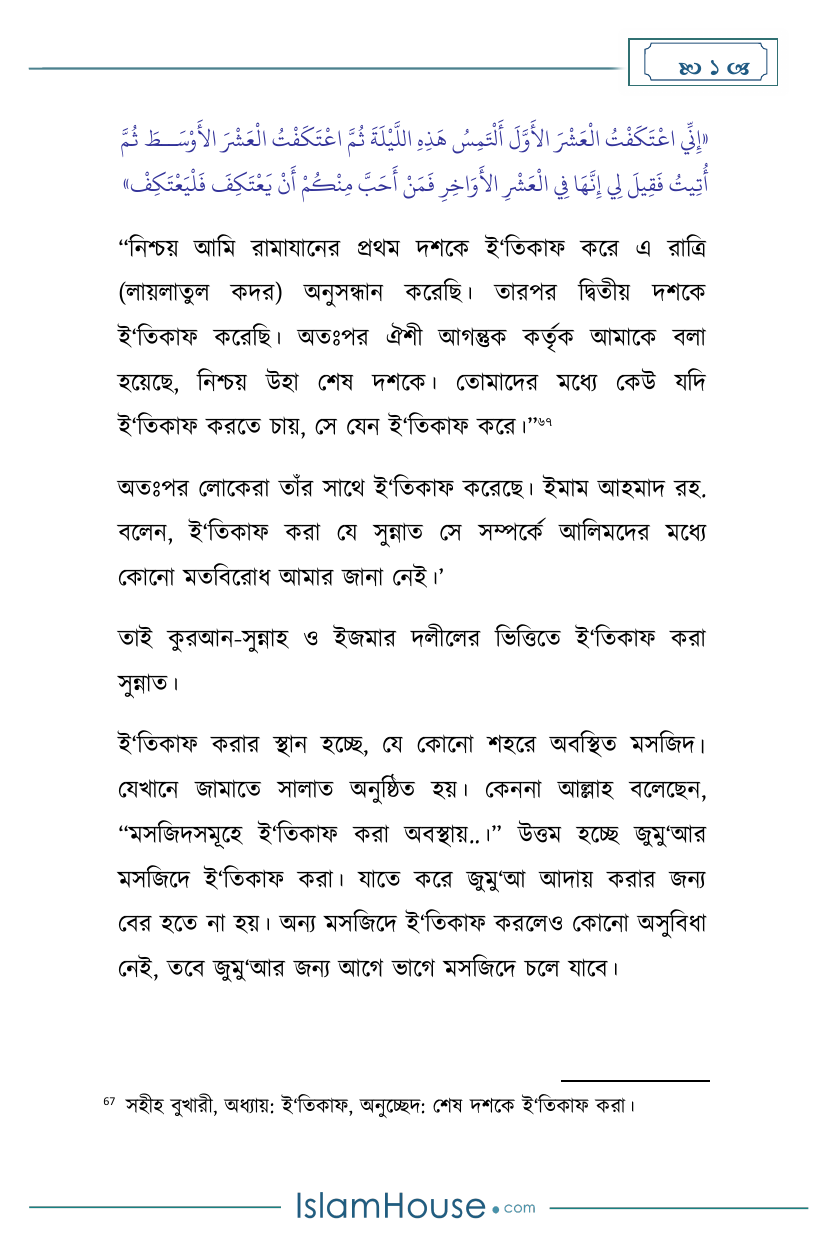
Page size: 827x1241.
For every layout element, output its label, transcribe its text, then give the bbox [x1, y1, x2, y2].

text তাই কুরআন-সুন্নাহ ও ইজমার দলীলের ভিত্তিতে ই‘তিকাফ করা সুন্নাত। [118, 616, 706, 703]
picture [289, 1187, 809, 1225]
text «إِنِّي اعْتَكَفْتُ الْعَشْرَ الأَوَّلَ أَلْتَمِسُ هَذِهِ اللَّيْلَةَ ثُمَّ اعْتَكَفْتُ الْعَشْرَ الأَوْسَطَ ثُمَّ أُتِيتُ فَقِيلَ لِي إِنَّهَا فِي الْعَشْرِ الأَوَاخِرِ فَمَنْ أَحَبَّ مِنْكُمْ أَنْ يَعْتَكِفَ فَلْيَعْتَكِفْ» [121, 118, 709, 206]
picture [22, 1186, 281, 1224]
text ই‘তিকাফ করার স্থান হচ্ছে, যে কোনো শহরে অবস্থিত মসজিদ। যেখানে জামাতে সালাত অনুষ্ঠিত হয়। কেননা আল্লাহ বলেছেন, “মসজিদসমূহে ই‘তিকাফ করা অবস্থায়..।” উত্তম হচ্ছে জুমু‘আর মসজিদে ই‘তিকাফ করা। যাতে করে জুমু‘আ আদায় করার জন্য বের হতে না হয়। অন্য মসজিদে ই‘তিকাফ করলেও কোনো অসুবিধা নেই, তবে জুমু‘আর জন্য আগে ভাগে মসজিদে চলে যাবে। [118, 722, 706, 987]
text “নিশ্চয় আমি রামাযানের প্রথম দশকে ই‘তিকাফ করে এ রাত্রি (লায়লাতুল কদর) অনুসন্ধান করেছি। তারপর দ্বিতীয় দশকে ই‘তিকাফ করেছি। অতঃপর ঐশী আগন্তুক কর্তৃক আমাকে বলা হয়েছে, নিশ্চয় উহা শেষ দশকে। তোমাদের মধ্যে কেউ যদি ই‘তিকাফ করতে চায়, সে যেন ই‘তিকাফ করে।” [118, 226, 706, 446]
text অতঃপর লোকেরা তাঁর সাথে ই‘তিকাফ করেছে। ইমাম আহমাদ রহ. বলেন, ই‘তিকাফ করা যে সুন্নাত সে সম্পর্কে আলিমদের মধ্যে কোনো মতবিরোধ আমার জানা নেই।’ [118, 466, 706, 597]
